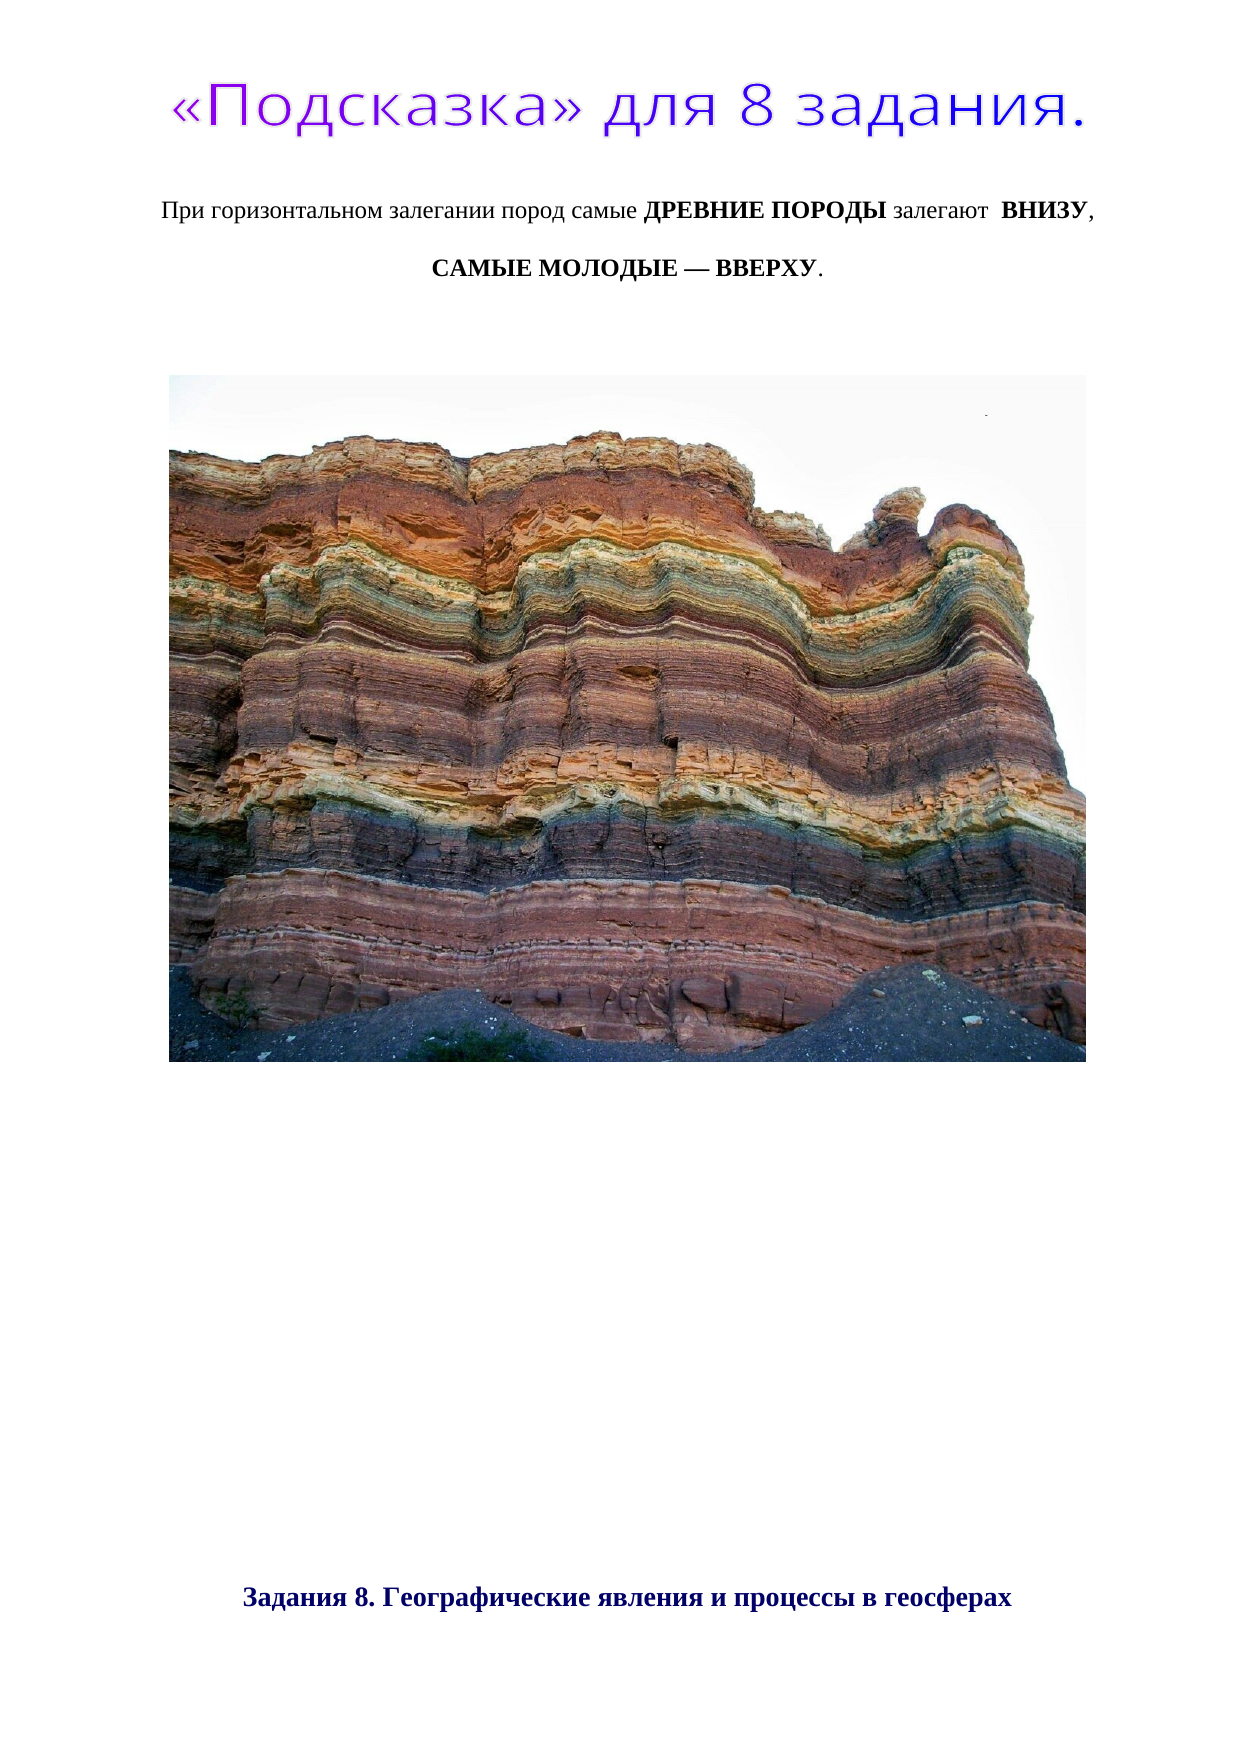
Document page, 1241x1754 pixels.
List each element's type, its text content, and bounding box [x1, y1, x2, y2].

picture [169, 375, 1086, 1062]
text САМЫЕ МОЛОДЫЕ — ВВЕРХУ. [74, 253, 1181, 282]
text При горизонтальном залегании пород самые ДРЕВНИЕ ПОРОДЫ залегают ВНИЗУ, [74, 195, 1181, 224]
text Задания 8. Географические явления и процессы в геосферах [74, 1580, 1181, 1613]
